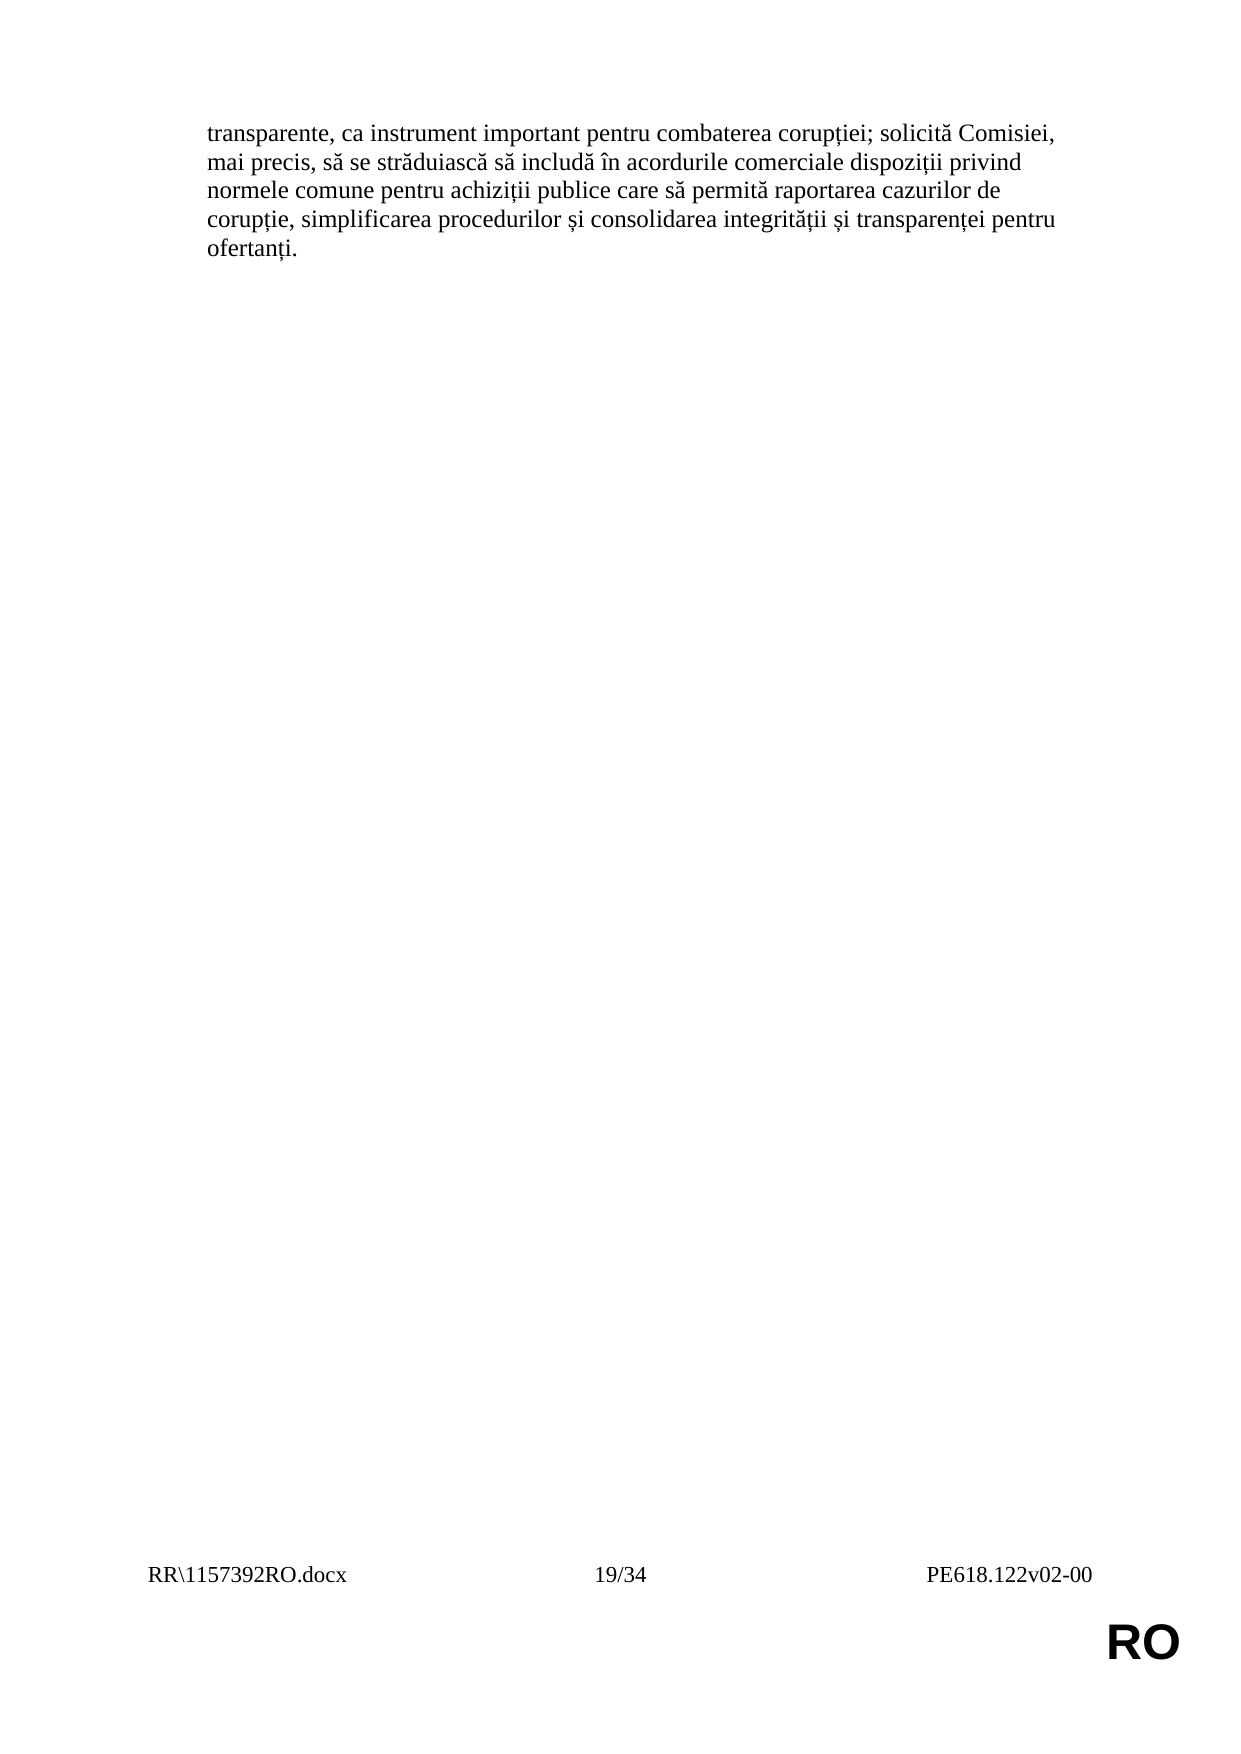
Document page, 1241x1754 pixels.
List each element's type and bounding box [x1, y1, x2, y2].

text [148, 118, 1092, 262]
